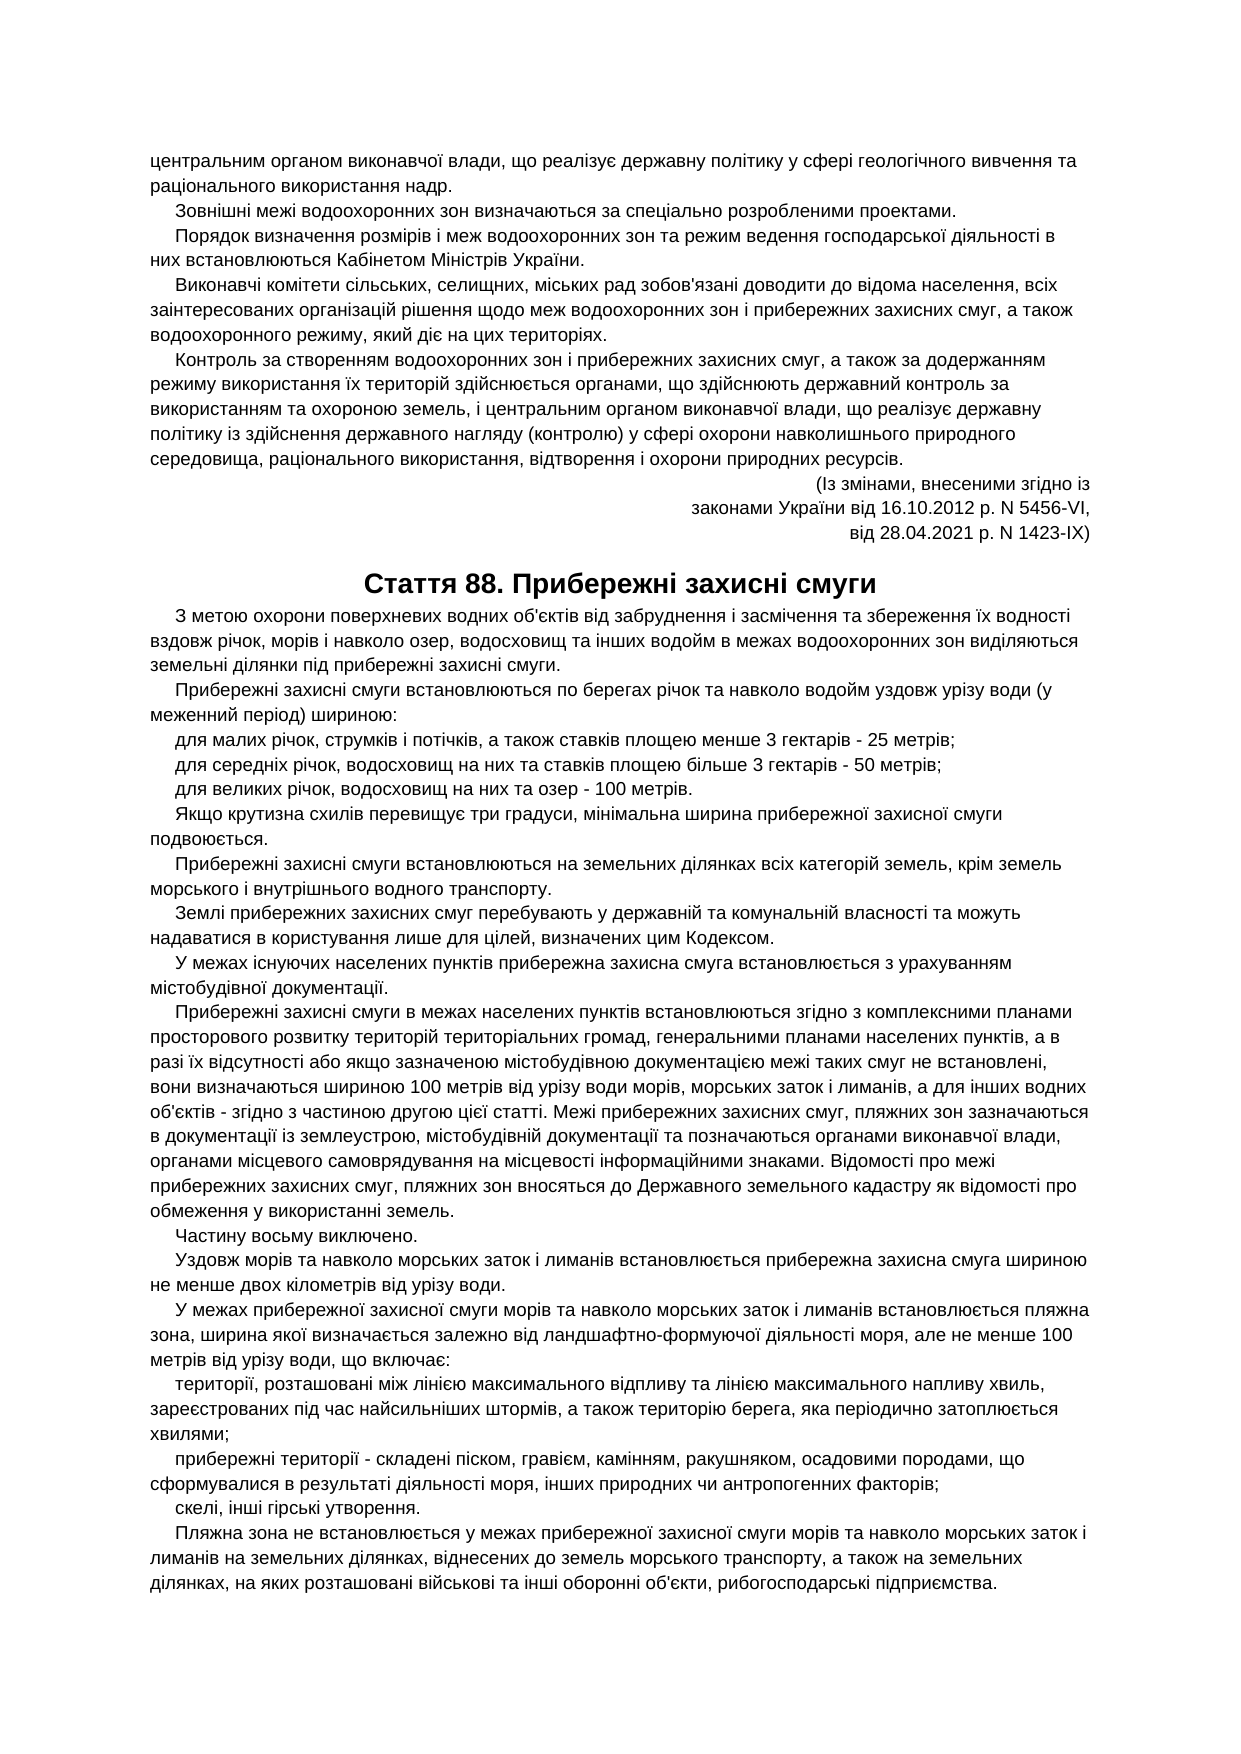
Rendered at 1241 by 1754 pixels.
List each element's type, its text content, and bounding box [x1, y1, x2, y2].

text скелі, інші гірські утворення. [150, 1497, 1090, 1519]
text Якщо крутизна схилів перевищує три градуси, мінімальна ширина прибережної захисної смуги подвоюється. [150, 803, 1090, 849]
text Порядок визначення розмірів і меж водоохоронних зон та режим ведення господарської діяльності в них встановлюються Кабінетом Міністрів України. [150, 224, 1090, 271]
text Частину восьму виключено. [150, 1224, 1090, 1246]
text У межах прибережної захисної смуги морів та навколо морських заток і лиманів встановлюється пляжна зона, ширина якої визначається залежно від ландшафтно-формуючої діяльності моря, але не менше 100 метрів від урізу води, що включає: [150, 1299, 1090, 1370]
text Уздовж морів та навколо морських заток і лиманів встановлюється прибережна захисна смуга шириною не менше двох кілометрів від урізу води. [150, 1249, 1090, 1296]
text території, розташовані між лінією максимального відпливу та лінією максимального напливу хвиль, зареєстрованих під час найсильніших штормів, а також територію берега, яка періодично затоплюється хвилями; [150, 1373, 1090, 1444]
text Виконавчі комітети сільських, селищних, міських рад зобов'язані доводити до відома населення, всіх заінтересованих організацій рішення щодо меж водоохоронних зон і прибережних захисних смуг, а також водоохоронного режиму, який діє на цих територіях. [150, 274, 1090, 345]
text Контроль за створенням водоохоронних зон і прибережних захисних смуг, а також за додержанням режиму використання їх територій здійснюється органами, що здійснюють державний контроль за використанням та охороною земель, і центральним органом виконавчої влади, що реалізує державну політику із здійснення державного нагляду (контролю) у сфері охорони навколишнього природного середовища, раціонального використання, відтворення і охорони природних ресурсів. [150, 348, 1090, 469]
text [150, 150, 1090, 196]
text Зовнішні межі водоохоронних зон визначаються за спеціально розробленими проектами. [150, 199, 1090, 221]
text для великих річок, водосховищ на них та озер - 100 метрів. [150, 778, 1090, 800]
text У межах існуючих населених пунктів прибережна захисна смуга встановлюється з урахуванням містобудівної документації. [150, 952, 1090, 998]
text Пляжна зона не встановлюється у межах прибережної захисної смуги морів та навколо морських заток і лиманів на земельних ділянках, віднесених до земель морського транспорту, а також на земельних ділянках, на яких розташовані військові та інші оборонні об'єкти, рибогосподарські підприємства. [150, 1522, 1090, 1593]
text З метою охорони поверхневих водних об'єктів від забруднення і засмічення та збереження їх водності вздовж річок, морів і навколо озер, водосховищ та інших водойм в межах водоохоронних зон виділяються земельні ділянки під прибережні захисні смуги. [150, 605, 1090, 676]
text Прибережні захисні смуги встановлюються по берегах річок та навколо водойм уздовж урізу води (у меженний період) шириною: [150, 679, 1090, 725]
text для малих річок, струмків і потічків, а також ставків площею менше 3 гектарів - 25 метрів; [150, 729, 1090, 750]
text Прибережні захисні смуги встановлюються на земельних ділянках всіх категорій земель, крім земель морського і внутрішнього водного транспорту. [150, 853, 1090, 899]
text для середніх річок, водосховищ на них та ставків площею більше 3 гектарів - 50 метрів; [150, 753, 1090, 775]
text Землі прибережних захисних смуг перебувають у державній та комунальній власності та можуть надаватися в користування лише для цілей, визначених цим Кодексом. [150, 902, 1090, 948]
text (Із змінами, внесеними згідно із законами України від 16.10.2012 р. N 5456-VI, від 28.04.2021 р. N 1423-IX) [150, 472, 1090, 543]
text прибережні території - складені піском, гравієм, камінням, ракушняком, осадовими породами, що сформувалися в результаті діяльності моря, інших природних чи антропогенних факторів; [150, 1448, 1090, 1494]
text Прибережні захисні смуги в межах населених пунктів встановлюються згідно з комплексними планами просторового розвитку територій територіальних громад, генеральними планами населених пунктів, а в разі їх відсутності або якщо зазначеною містобудівною документацією межі таких смуг не встановлені, вони визначаються шириною 100 метрів від урізу води морів, морських заток і лиманів, а для інших водних об'єктів - згідно з частиною другою цієї статті. Межі прибережних захисних смуг, пляжних зон зазначаються в документації із землеустрою, містобудівній документації та позначаються органами виконавчої влади, органами місцевого самоврядування на місцевості інформаційними знаками. Відомості про межі прибережних захисних смуг, пляжних зон вносяться до Державного земельного кадастру як відомості про обмеження у використанні земель. [150, 1001, 1090, 1221]
subtitle Стаття 88. Прибережні захисні смуги [150, 567, 1090, 600]
